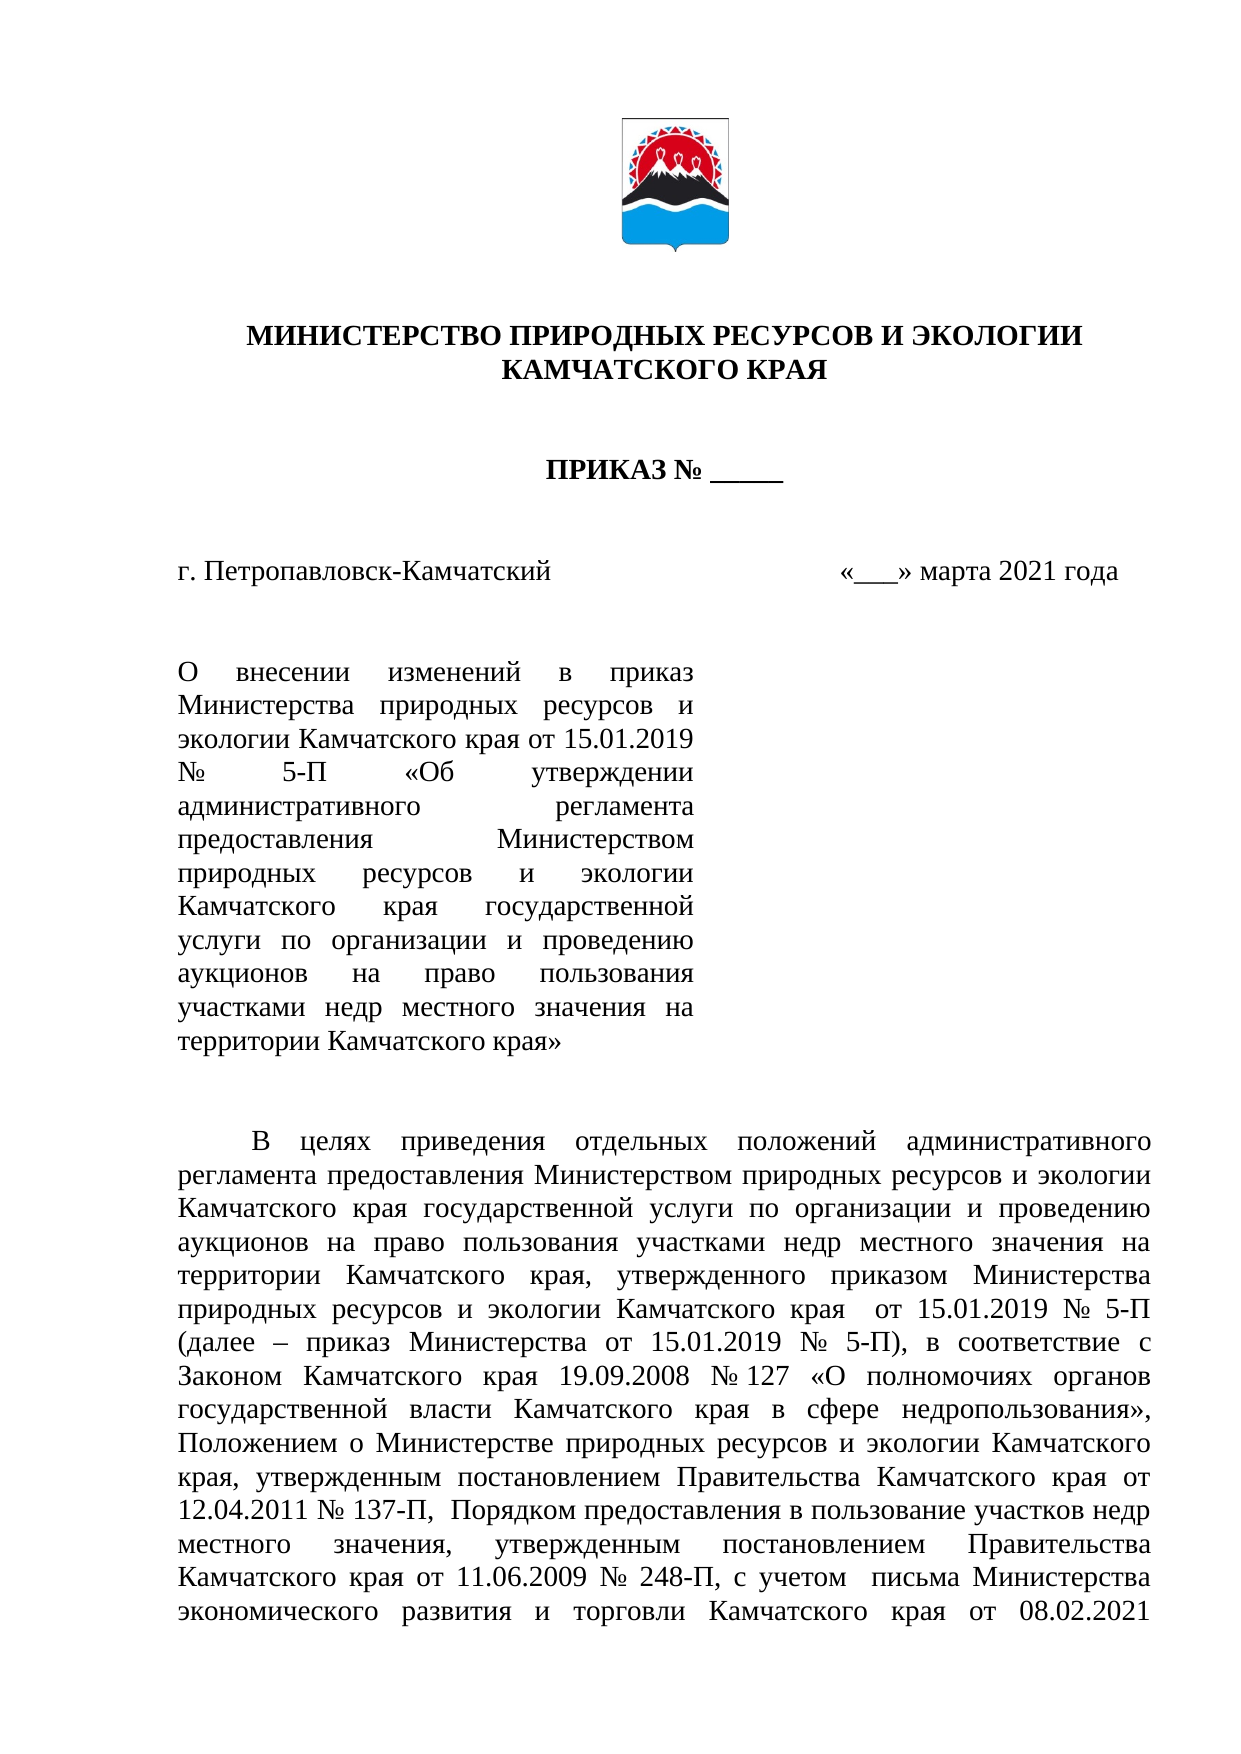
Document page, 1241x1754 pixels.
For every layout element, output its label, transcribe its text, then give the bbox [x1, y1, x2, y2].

picture [621, 118, 729, 252]
text г. Петропавловск-Камчатский «___» марта 2021 года [177, 553, 1152, 587]
table_header МИНИСТЕРСТВО ПРИРОДНЫХ РЕСУРСОВ и экологии КАМЧАТСКОГО КРАЯ ПРИКАЗ № _____ [166, 285, 1163, 486]
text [177, 1123, 1152, 1626]
text О внесении изменений в приказ Министерства природных ресурсов и экологии Камчатского края от 15.01.2019 № 5-П «Об утверждении административного регламента предоставления Министерством природных ресурсов и экологии Камчатского края государственной услуги по организации и проведению аукционов на право пользования участками недр местного значения на территории Камчатского края» [177, 654, 694, 1056]
